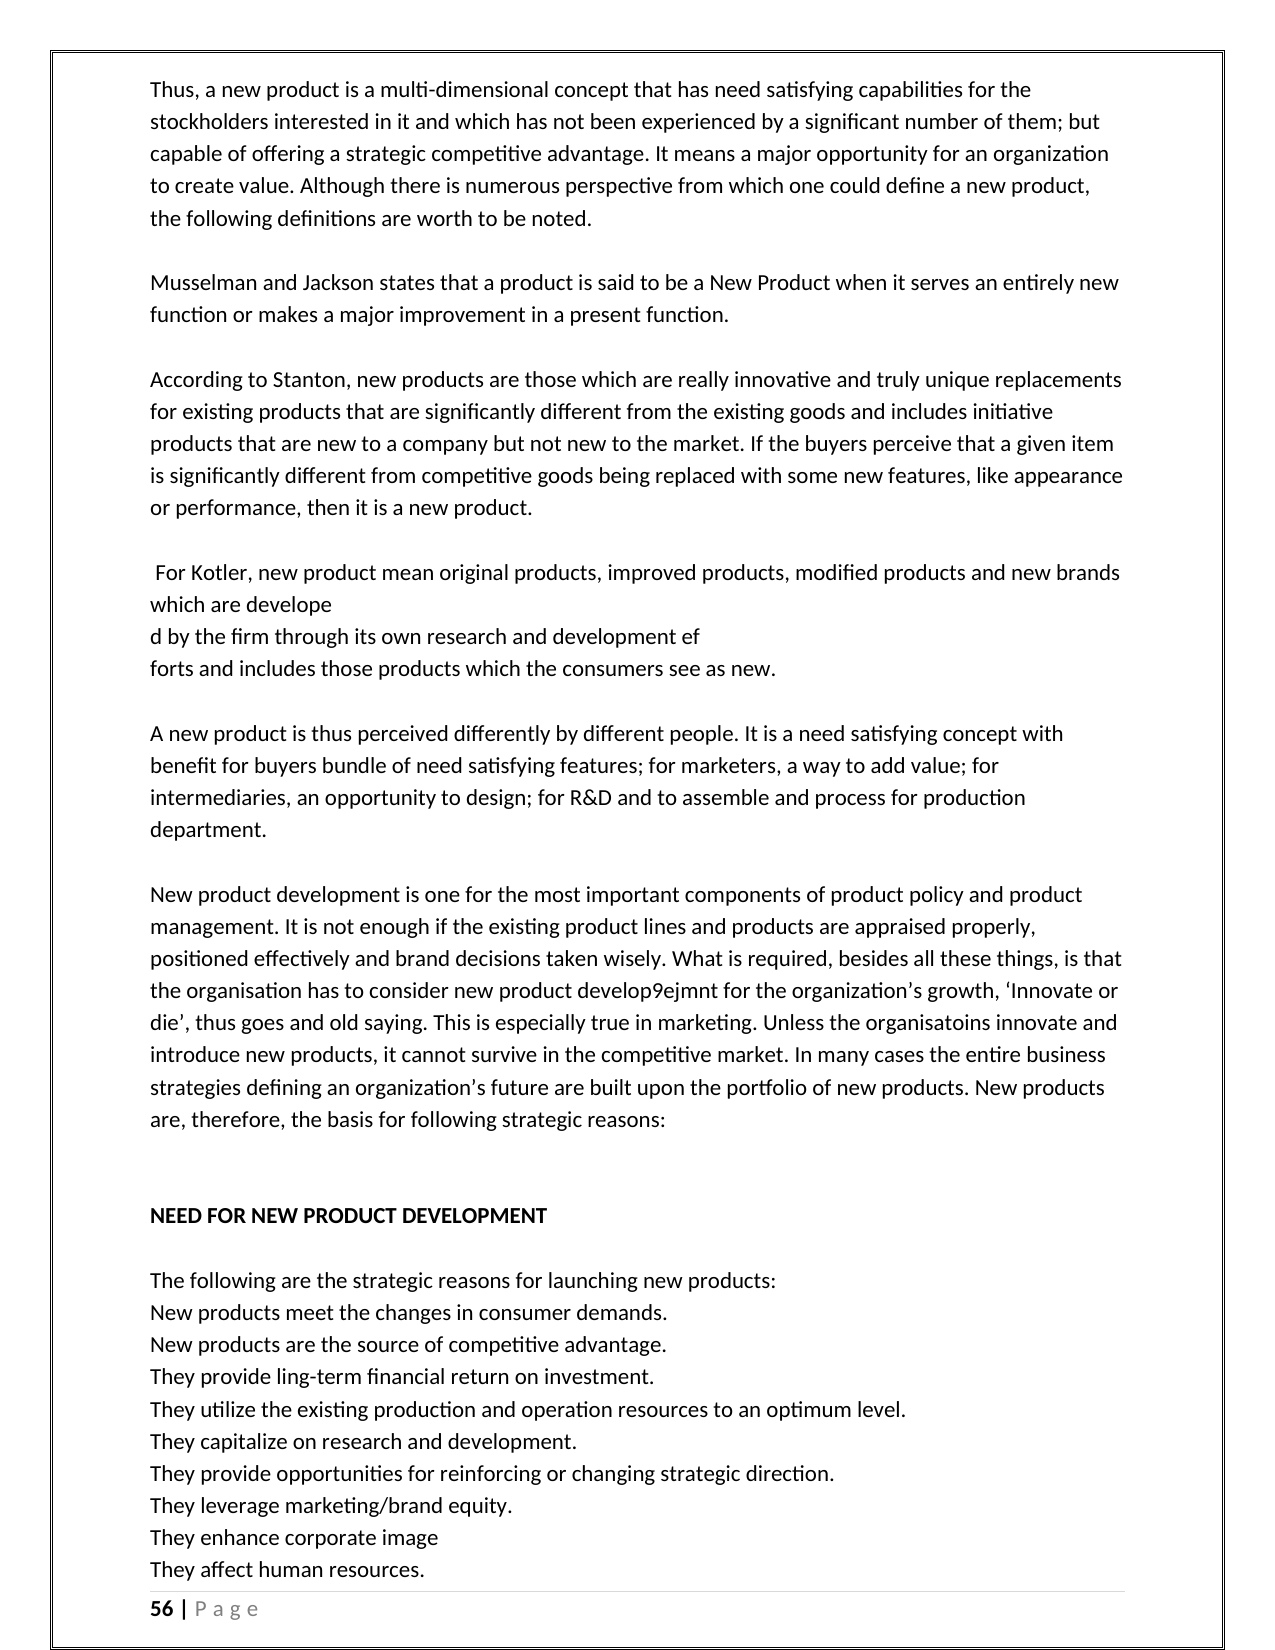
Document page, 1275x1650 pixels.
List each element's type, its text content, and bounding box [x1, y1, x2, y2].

text NEED FOR NEW PRODUCT DEVELOPMENT [150, 1202, 1125, 1229]
text The following are the strategic reasons for launching new products: [150, 1266, 1125, 1294]
text New product development is one for the most important components of product policy and product management. It is not enough if the existing product lines and products are appraised properly, positioned effectively and brand decisions taken wisely. What is required, besides all these things, is that the organisation has to consider new product develop9ejmnt for the organization’s growth, ‘Innovate or die’, thus goes and old saying. This is especially true in marketing. Unless the organisatoins innovate and introduce new products, it cannot survive in the competitive market. In many cases the entire business strategies defining an organization’s future are built upon the portfolio of new products. New products are, therefore, the basis for following strategic reasons: [150, 880, 1125, 1133]
text They capitalize on research and development. [150, 1427, 1125, 1455]
text They provide opportunities for reinforcing or changing strategic direction. [150, 1459, 1125, 1487]
text Thus, a new product is a multi-dimensional concept that has need satisfying capabilities for the stockholders interested in it and which has not been experienced by a significant number of them; but capable of offering a strategic competitive advantage. It means a major opportunity for an organization to create value. Although there is numerous perspective from which one could define a new product, the following definitions are worth to be noted. [150, 75, 1125, 232]
text They affect human resources. [150, 1556, 1125, 1584]
text According to Stanton, new products are those which are really innovative and truly unique replacements for existing products that are significantly different from the existing goods and includes initiative products that are new to a company but not new to the market. If the buyers perceive that a given item is significantly different from competitive goods being replaced with some new features, like appearance or performance, then it is a new product. [150, 365, 1125, 521]
text They provide ling-term financial return on investment. [150, 1362, 1125, 1391]
text New products meet the changes in consumer demands. [150, 1298, 1125, 1326]
text forts and includes those products which the consumers see as new. [150, 654, 1125, 682]
text For Kotler, new product mean original products, improved products, modified products and new brands which are develope [150, 558, 1125, 618]
text d by the firm through its own research and development ef [150, 622, 1125, 650]
text They leverage marketing/brand equity. [150, 1491, 1125, 1519]
text New products are the source of competitive advantage. [150, 1330, 1125, 1358]
text Musselman and Jackson states that a product is said to be a New Product when it serves an entirely new function or makes a major improvement in a present function. [150, 268, 1125, 328]
text A new product is thus perceived differently by different people. It is a need satisfying concept with benefit for buyers bundle of need satisfying features; for marketers, a way to add value; for intermediaries, an opportunity to design; for R&D and to assemble and process for production department. [150, 719, 1125, 843]
text They utilize the existing production and operation resources to an optimum level. [150, 1395, 1125, 1423]
text They enhance corporate image [150, 1523, 1125, 1551]
